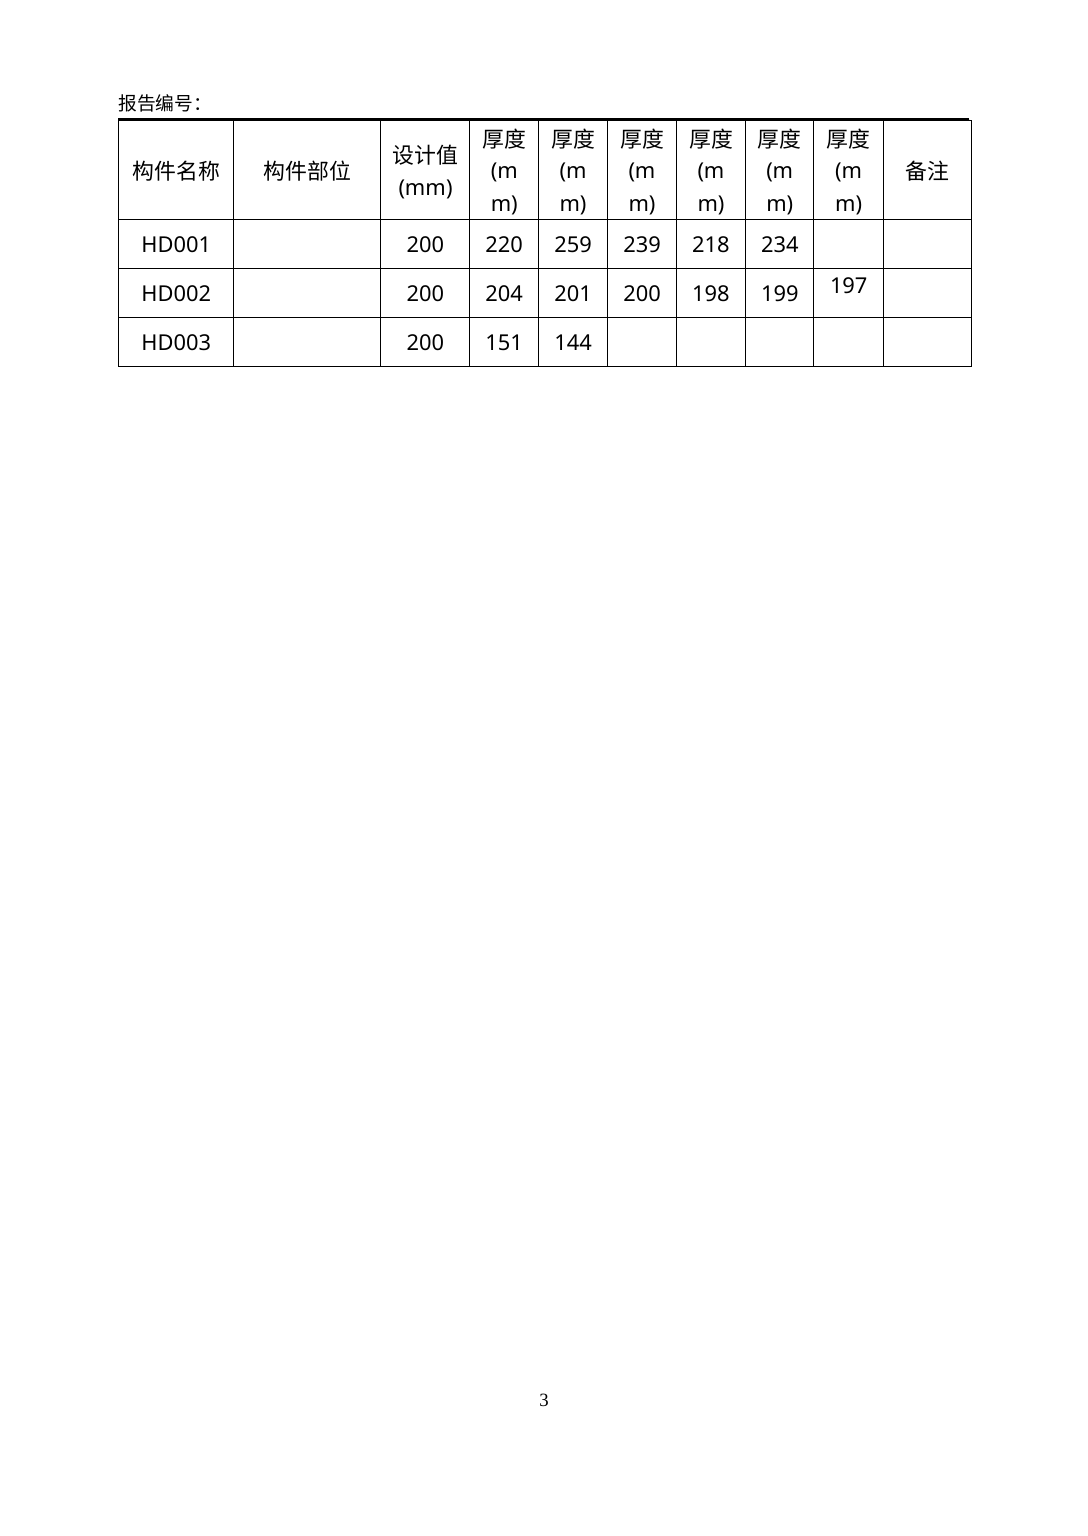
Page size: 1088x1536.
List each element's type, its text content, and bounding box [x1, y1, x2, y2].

table_header 构件名称 [119, 121, 233, 219]
table_cell [746, 318, 813, 366]
table_cell HD003 [119, 318, 233, 366]
table_cell 204 [470, 269, 538, 317]
table_cell 220 [470, 220, 538, 268]
table_cell 197 [814, 269, 883, 317]
table_cell 200 [381, 318, 469, 366]
table_cell 259 [539, 220, 607, 268]
table_header 构件部位 [234, 121, 380, 219]
table_cell [234, 318, 380, 366]
table_cell [608, 318, 676, 366]
table_cell [884, 318, 971, 366]
table_cell 201 [539, 269, 607, 317]
table_cell [814, 318, 883, 366]
table_header 厚度(mm) [608, 121, 676, 219]
table_cell [884, 269, 971, 317]
table_header 备注 [884, 121, 971, 219]
table_cell 199 [746, 269, 813, 317]
table_cell 198 [677, 269, 745, 317]
table_cell 151 [470, 318, 538, 366]
table_cell 200 [381, 269, 469, 317]
table_cell 144 [539, 318, 607, 366]
table_cell [677, 318, 745, 366]
table_header 厚度(mm) [814, 121, 883, 219]
table_cell 200 [381, 220, 469, 268]
table_cell HD001 [119, 220, 233, 268]
table_cell [234, 220, 380, 268]
table_cell 234 [746, 220, 813, 268]
table_header 厚度(mm) [677, 121, 745, 219]
table_cell 218 [677, 220, 745, 268]
table_cell [234, 269, 380, 317]
table_header 厚度(mm) [470, 121, 538, 219]
table_cell HD002 [119, 269, 233, 317]
table_header 设计值(mm) [381, 121, 469, 219]
table_cell 239 [608, 220, 676, 268]
table_cell 200 [608, 269, 676, 317]
table_header 厚度(mm) [539, 121, 607, 219]
table_cell [814, 220, 883, 268]
table_header 厚度(mm) [746, 121, 813, 219]
table_cell [884, 220, 971, 268]
